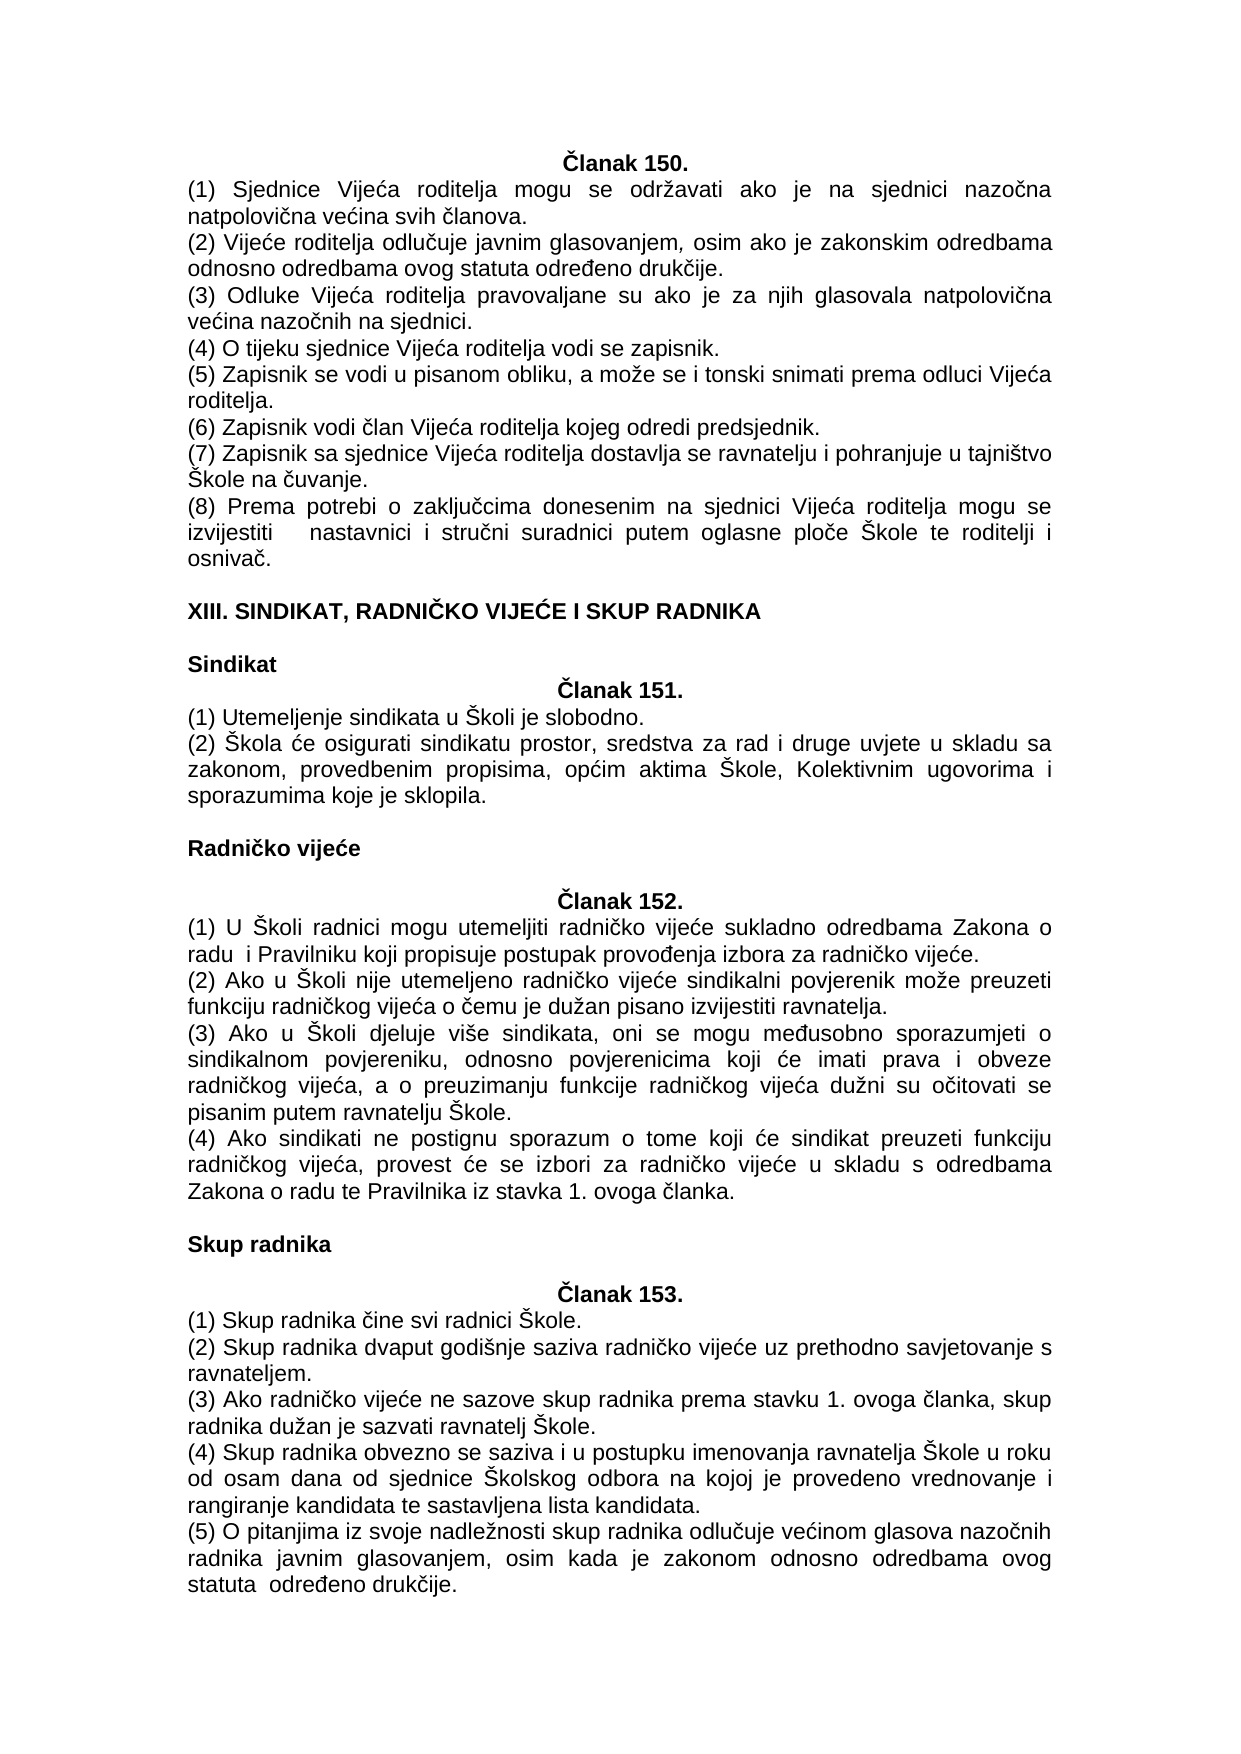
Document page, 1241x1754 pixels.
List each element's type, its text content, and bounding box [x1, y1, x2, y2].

text (2) Vijeće roditelja odlučuje javnim glasovanjem, osim ako je zakonskim odredbama odnosno odredbama ovog statuta određeno drukčije. [187, 229, 1053, 282]
text Članak 152. [187, 888, 1053, 914]
text (5) O pitanjima iz svoje nadležnosti skup radnika odlučuje većinom glasova nazočnih radnika javnim glasovanjem, osim kada je zakonom odnosno odredbama ovog statuta određeno drukčije. [187, 1518, 1053, 1597]
text (2) Skup radnika dvaput godišnje saziva radničko vijeće uz prethodno savjetovanje s ravnateljem. [187, 1334, 1053, 1386]
text Članak 153. [187, 1281, 1053, 1307]
text (3) Odluke Vijeća roditelja pravovaljane su ako je za njih glasovala natpolovična većina nazočnih na sjednici. [187, 282, 1053, 334]
text (1) Sjednice Vijeća roditelja mogu se održavati ako je na sjednici nazočna natpolovična većina svih članova. [187, 176, 1053, 229]
text Članak 150. [187, 150, 1053, 176]
text Članak 151. [187, 677, 1053, 703]
text XIII. SINDIKAT, RADNIČKO VIJEĆE I SKUP RADNIKA [187, 598, 1053, 624]
text (1) Utemeljenje sindikata u Školi je slobodno. [187, 703, 1053, 730]
text Skup radnika [187, 1231, 1053, 1257]
text (7) Zapisnik sa sjednice Vijeća roditelja dostavlja se ravnatelju i pohranjuje u tajništvo Škole na čuvanje. [187, 440, 1053, 493]
text (4) Ako sindikati ne postignu sporazum o tome koji će sindikat preuzeti funkciju radničkog vijeća, provest će se izbori za radničko vijeće u skladu s odredbama Zakona o radu te Pravilnika iz stavka 1. ovoga članka. [187, 1125, 1053, 1204]
text (3) Ako u Školi djeluje više sindikata, oni se mogu međusobno sporazumjeti o sindikalnom povjereniku, odnosno povjerenicima koji će imati prava i obveze radničkog vijeća, a o preuzimanju funkcije radničkog vijeća dužni su očitovati se pisanim putem ravnatelju Škole. [187, 1020, 1053, 1125]
text (1) Skup radnika čine svi radnici Škole. [187, 1307, 1053, 1334]
text (4) Skup radnika obvezno se saziva i u postupku imenovanja ravnatelja Škole u roku od osam dana od sjednice Školskog odbora na kojoj je provedeno vrednovanje i rangiranje kandidata te sastavljena lista kandidata. [187, 1439, 1053, 1518]
text (4) O tijeku sjednice Vijeća roditelja vodi se zapisnik. [187, 334, 1053, 361]
text (5) Zapisnik se vodi u pisanom obliku, a može se i tonski snimati prema odluci Vijeća roditelja. [187, 361, 1053, 413]
text (1) U Školi radnici mogu utemeljiti radničko vijeće sukladno odredbama Zakona o radu i Pravilniku koji propisuje postupak provođenja izbora za radničko vijeće. [187, 914, 1053, 967]
text (8) Prema potrebi o zaključcima donesenim na sjednici Vijeća roditelja mogu se izvijestiti nastavnici i stručni suradnici putem oglasne ploče Škole te roditelji i osnivač. [187, 493, 1053, 572]
text (2) Ako u Školi nije utemeljeno radničko vijeće sindikalni povjerenik može preuzeti funkciju radničkog vijeća o čemu je dužan pisano izvijestiti ravnatelja. [187, 967, 1053, 1020]
text (2) Škola će osigurati sindikatu prostor, sredstva za rad i druge uvjete u skladu sa zakonom, provedbenim propisima, općim aktima Škole, Kolektivnim ugovorima i sporazumima koje je sklopila. [187, 730, 1053, 809]
text Sindikat [187, 651, 1053, 677]
text (3) Ako radničko vijeće ne sazove skup radnika prema stavku 1. ovoga članka, skup radnika dužan je sazvati ravnatelj Škole. [187, 1386, 1053, 1439]
text Radničko vijeće [187, 835, 1053, 862]
text (6) Zapisnik vodi član Vijeća roditelja kojeg odredi predsjednik. [187, 413, 1053, 440]
